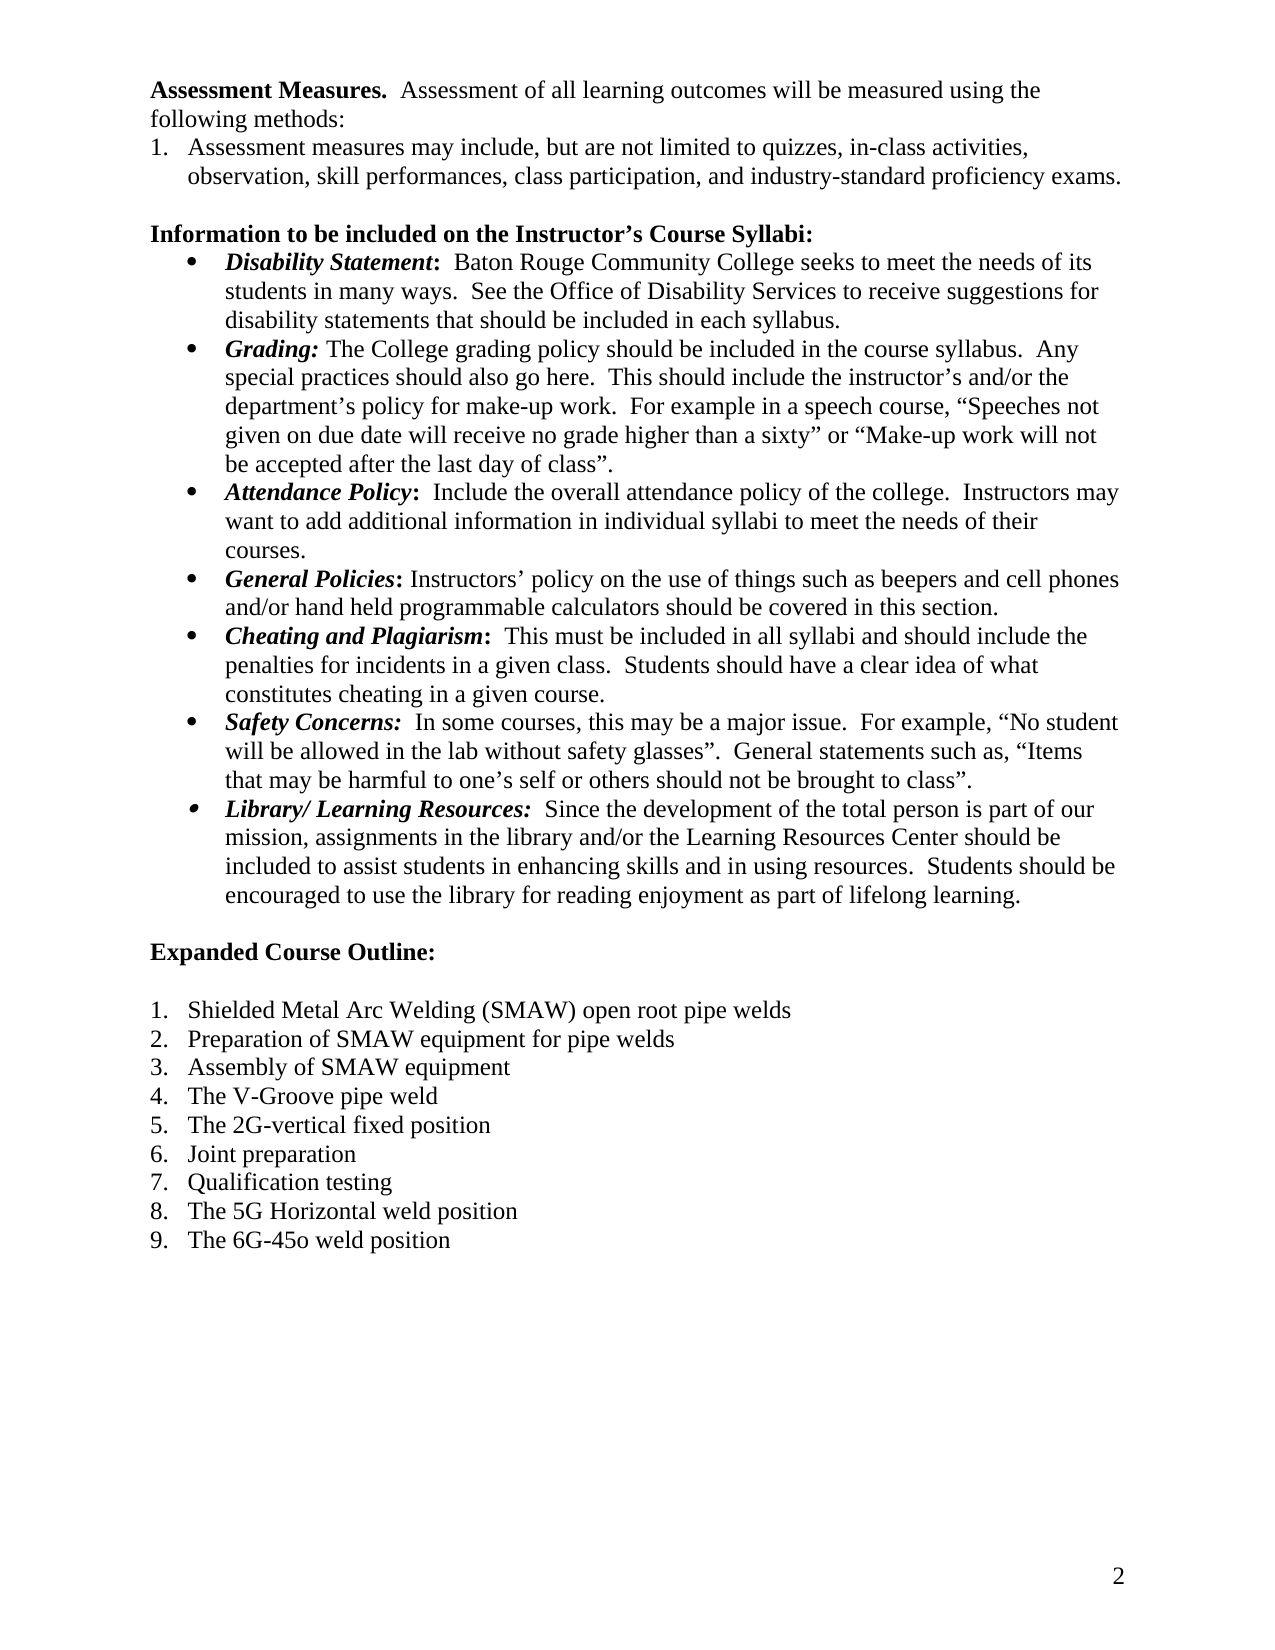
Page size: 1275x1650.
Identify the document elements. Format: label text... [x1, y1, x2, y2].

list Library/ Learning Resources: Since the development of the total person is part of our mission, assignments in the library and/or the Learning Resources Center should be included to assist students in enhancing skills and in using resources. Students should be encouraged to use the library for reading enjoyment as part of lifelong learning. [187, 794, 1125, 909]
list General Policies: Instructors’ policy on the use of things such as beepers and cell phones and/or hand held programmable calculators should be covered in this section. [187, 564, 1125, 621]
list Attendance Policy: Include the overall attendance policy of the college. Instructors may want to add additional information in individual syllabi to meet the needs of their courses. [187, 477, 1125, 564]
text 1. Assessment measures may include, but are not limited to quizzes, in-class activities, observation, skill performances, class participation, and industry-standard proficiency exams. [150, 132, 1125, 190]
text Information to be included on the Instructor’s Course Syllabi: [150, 219, 1125, 247]
list Grading: The College grading policy should be included in the course syllabus. Any special practices should also go here. This should include the instructor’s and/or the department’s policy for make-up work. For example in a speech course, “Speeches not given on due date will receive no grade higher than a sixty” or “Make-up work will not be accepted after the last day of class”. [187, 334, 1125, 477]
text Expanded Course Outline: [150, 937, 1125, 966]
list Disability Statement: Baton Rouge Community College seeks to meet the needs of its students in many ways. See the Office of Disability Services to receive suggestions for disability statements that should be included in each syllabus. [187, 247, 1125, 334]
text 4. The V-Groove pipe weld [150, 1081, 1125, 1110]
text 9. The 6G-45o weld position [150, 1225, 1125, 1254]
text 8. The 5G Horizontal weld position [150, 1196, 1125, 1225]
text 5. The 2G-vertical fixed position [150, 1110, 1125, 1139]
text 3. Assembly of SMAW equipment [150, 1052, 1125, 1081]
text Assessment Measures. Assessment of all learning outcomes will be measured using the following methods: [150, 75, 1125, 132]
text 2. Preparation of SMAW equipment for pipe welds [150, 1024, 1125, 1052]
text 7. Qualification testing [150, 1167, 1125, 1196]
text 1. Shielded Metal Arc Welding (SMAW) open root pipe welds [150, 995, 1125, 1024]
text 6. Joint preparation [150, 1139, 1125, 1167]
list Safety Concerns: In some courses, this may be a major issue. For example, “No student will be allowed in the lab without safety glasses”. General statements such as, “Items that may be harmful to one’s self or others should not be brought to class”. [187, 707, 1125, 794]
list Cheating and Plagiarism: This must be included in all syllabi and should include the penalties for incidents in a given class. Students should have a clear idea of what constitutes cheating in a given course. [187, 621, 1125, 707]
